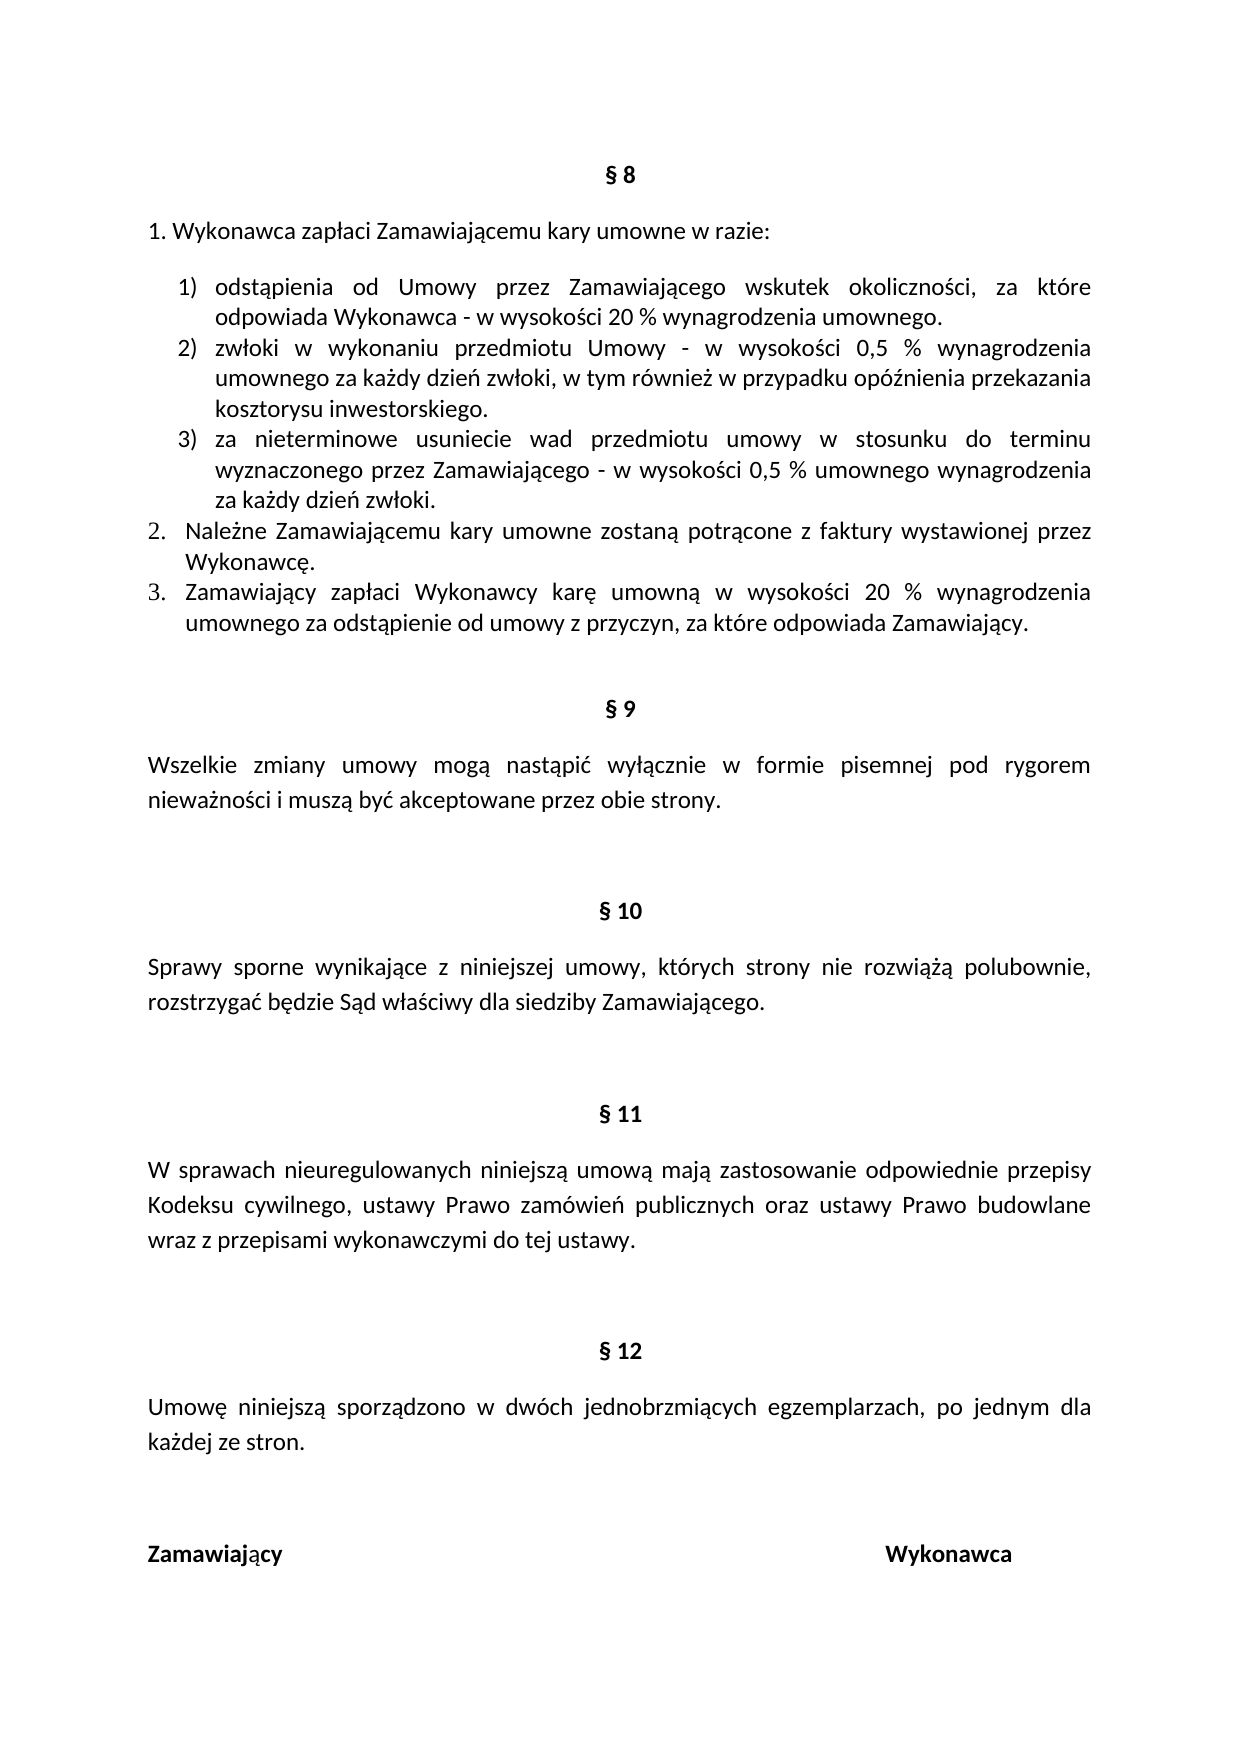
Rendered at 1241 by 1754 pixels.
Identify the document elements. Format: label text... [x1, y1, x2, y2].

text 1. Wykonawca zapłaci Zamawiającemu kary umowne w razie: [148, 215, 1093, 246]
list odstąpienia od Umowy przez Zamawiającego wskutek okoliczności, za które odpowiada Wykonawca - w wysokości 20 % wynagrodzenia umownego. [177, 271, 1093, 332]
text Wszelkie zmiany umowy mogą nastąpić wyłącznie w formie pisemnej pod rygorem nieważności i muszą być akceptowane przez obie strony. [148, 749, 1093, 814]
list Należne Zamawiającemu kary umowne zostaną potrącone z faktury wystawionej przez Wykonawcę. [148, 515, 1093, 576]
text § 8 [148, 159, 1093, 190]
text § 10 [148, 896, 1093, 926]
text § 11 [148, 1098, 1093, 1128]
text W sprawach nieuregulowanych niniejszą umową mają zastosowanie odpowiednie przepisy Kodeksu cywilnego, ustawy Prawo zamówień publicznych oraz ustawy Prawo budowlane wraz z przepisami wykonawczymi do tej ustawy. [148, 1154, 1093, 1254]
list Zamawiający zapłaci Wykonawcy karę umowną w wysokości 20 % wynagrodzenia umownego za odstąpienie od umowy z przyczyn, za które odpowiada Zamawiający. [148, 576, 1093, 637]
text Umowę niniejszą sporządzono w dwóch jednobrzmiących egzemplarzach, po jednym dla każdej ze stron. [148, 1391, 1093, 1457]
text § 12 [148, 1336, 1093, 1366]
list za nieterminowe usuniecie wad przedmiotu umowy w stosunku do terminu wyznaczonego przez Zamawiającego - w wysokości 0,5 % umownego wynagrodzenia za każdy dzień zwłoki. [177, 423, 1093, 515]
text Zamawiający Wykonawca [148, 1538, 1093, 1568]
text § 9 [148, 693, 1093, 723]
text Sprawy sporne wynikające z niniejszej umowy, których strony nie rozwiążą polubownie, rozstrzygać będzie Sąd właściwy dla siedziby Zamawiającego. [148, 951, 1093, 1017]
list zwłoki w wykonaniu przedmiotu Umowy - w wysokości 0,5 % wynagrodzenia umownego za każdy dzień zwłoki, w tym również w przypadku opóźnienia przekazania kosztorysu inwestorskiego. [177, 332, 1093, 423]
